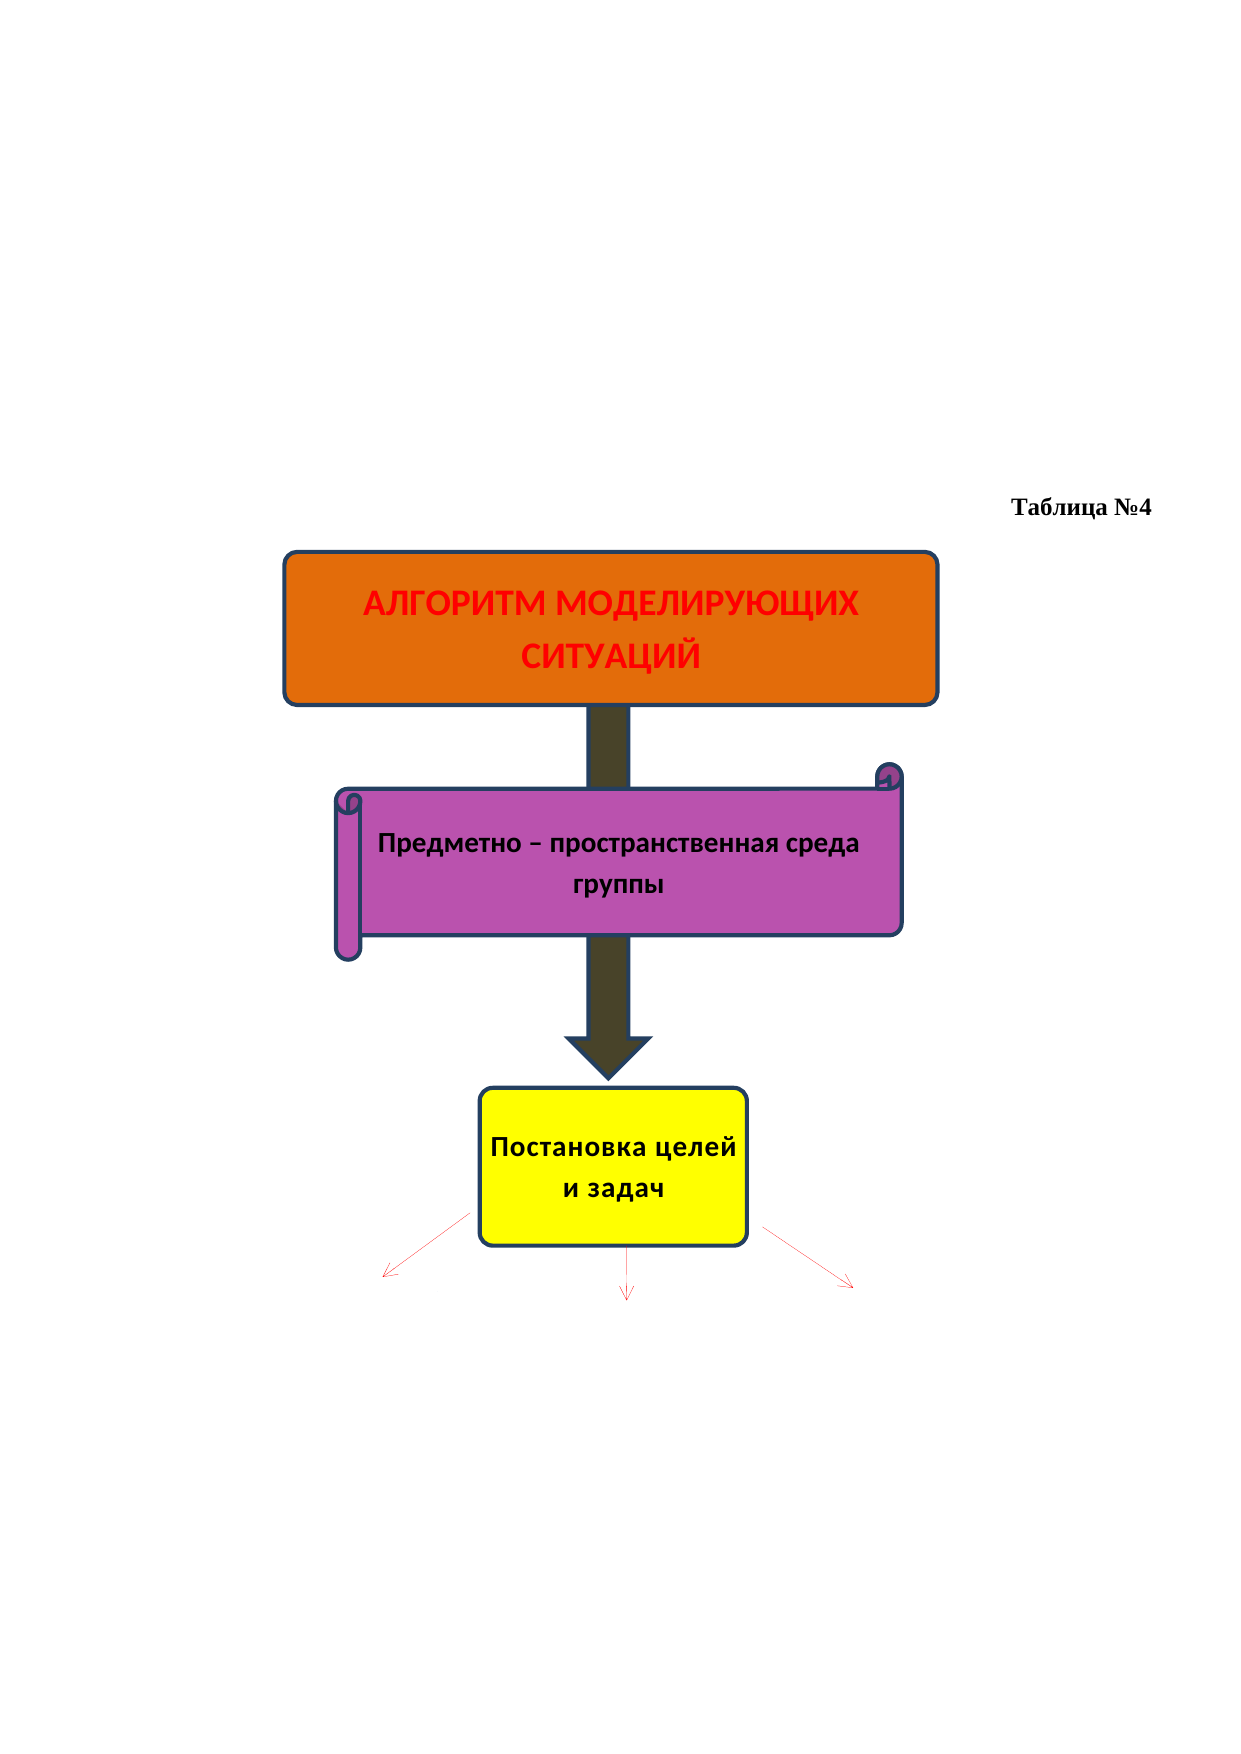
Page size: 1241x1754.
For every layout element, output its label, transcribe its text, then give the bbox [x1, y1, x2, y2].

text Таблица №4 [133, 492, 1152, 521]
